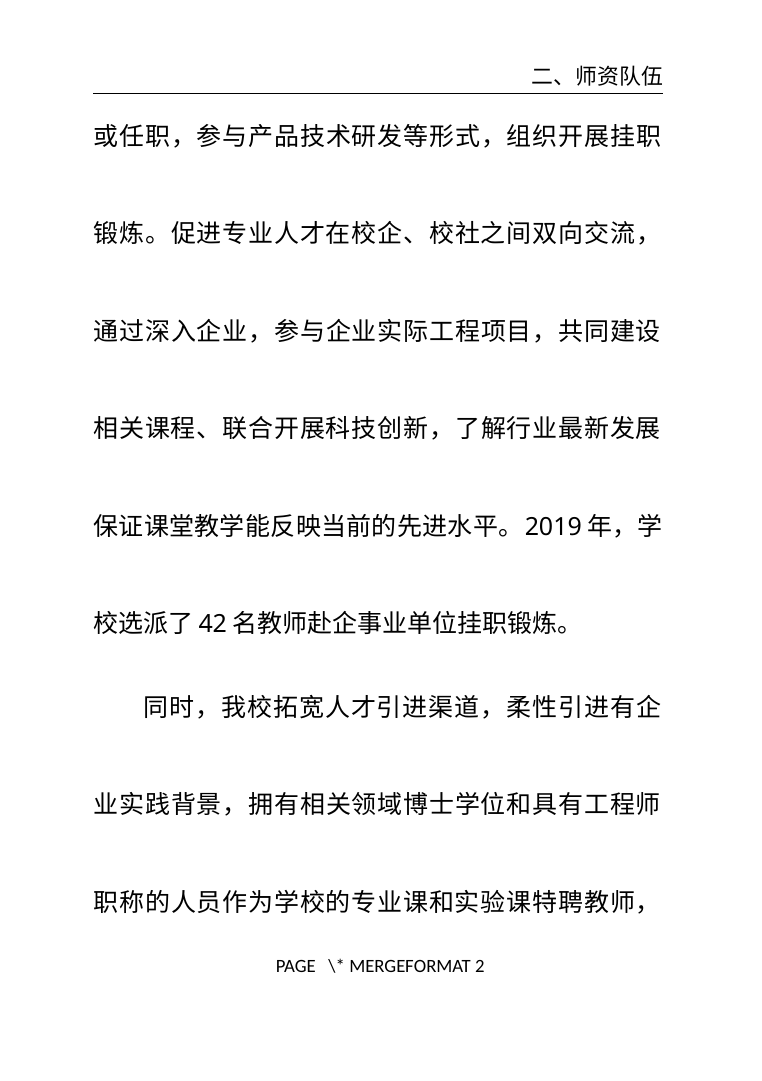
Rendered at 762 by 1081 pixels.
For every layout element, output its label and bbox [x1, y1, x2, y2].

text [93, 673, 663, 933]
text [93, 102, 663, 654]
